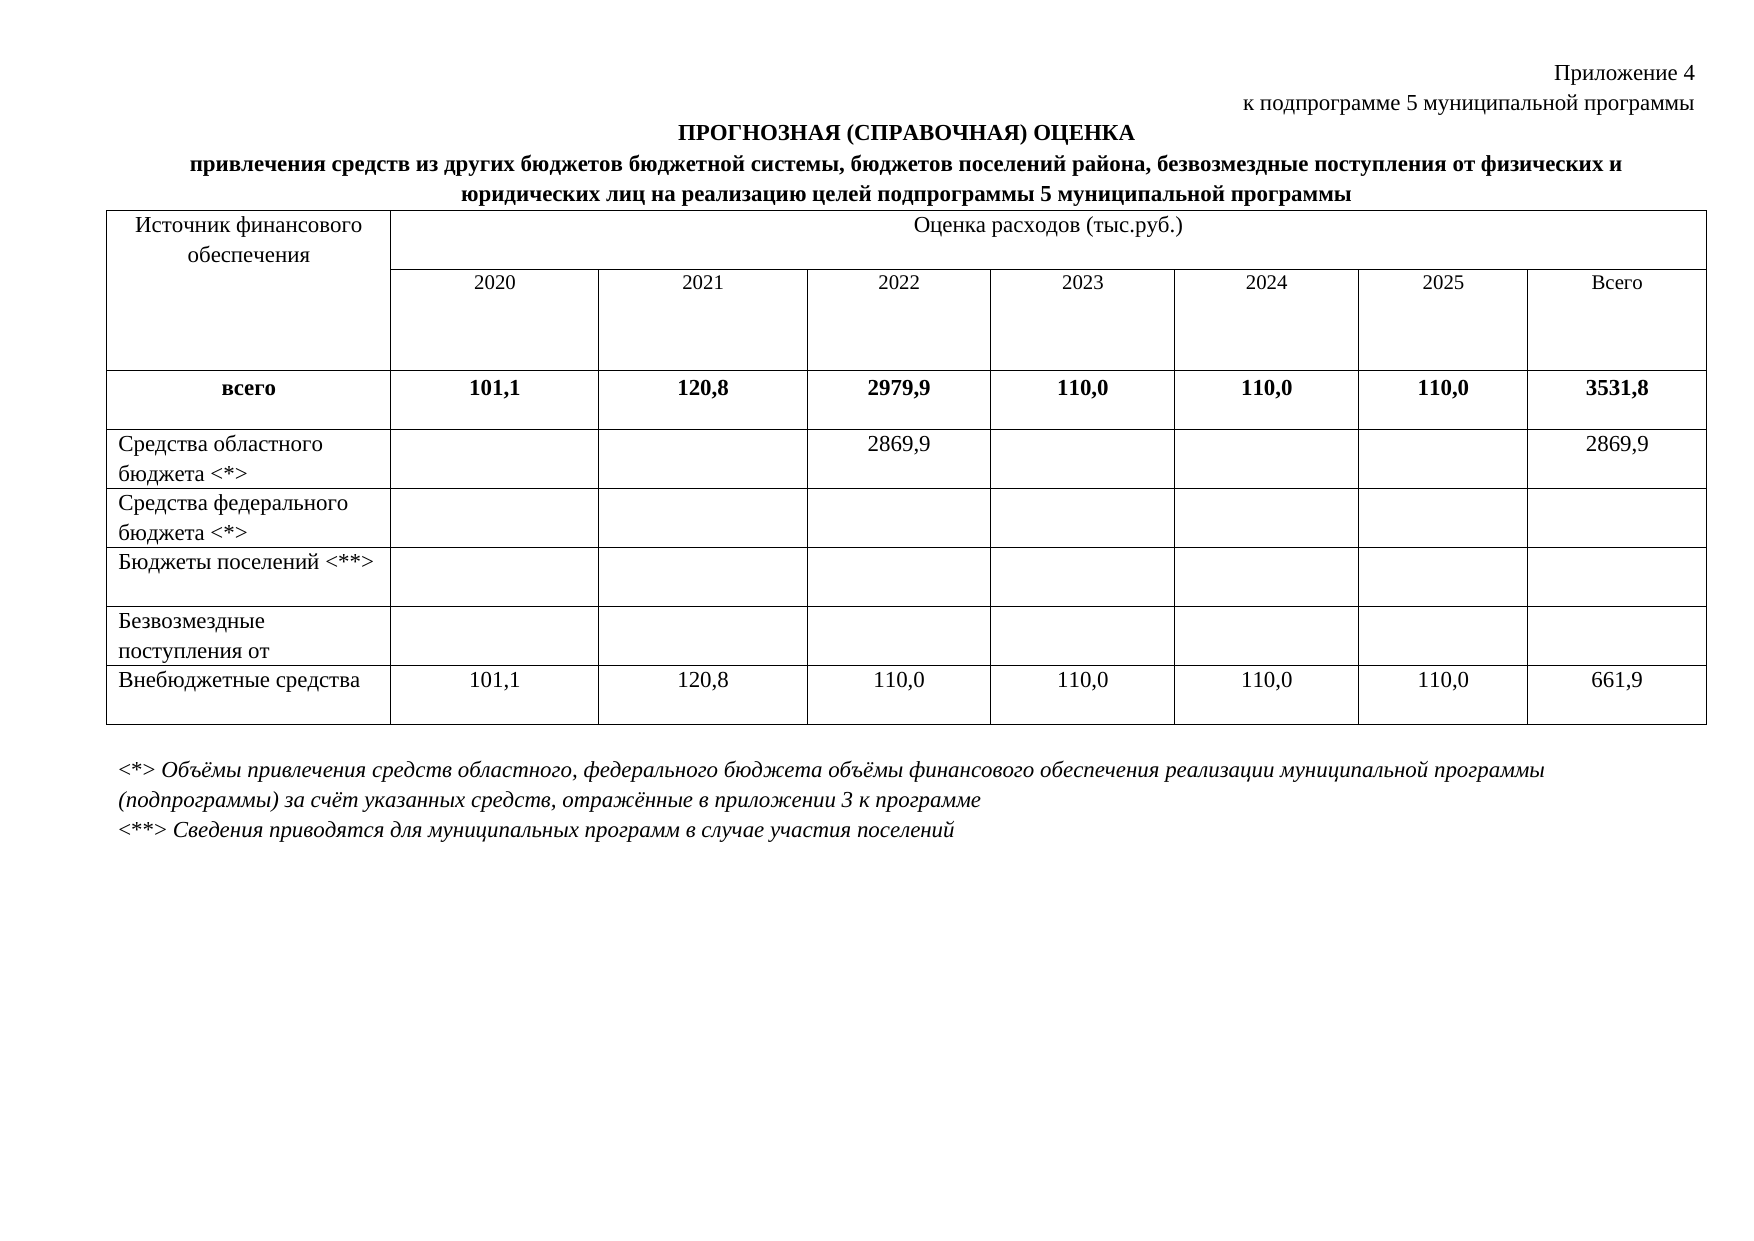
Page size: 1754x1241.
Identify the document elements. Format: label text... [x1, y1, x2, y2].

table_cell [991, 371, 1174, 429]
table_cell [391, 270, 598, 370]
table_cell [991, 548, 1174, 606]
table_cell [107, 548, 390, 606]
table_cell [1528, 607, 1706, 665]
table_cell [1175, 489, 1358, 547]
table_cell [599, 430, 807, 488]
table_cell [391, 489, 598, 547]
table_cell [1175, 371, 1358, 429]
text к подпрограмме 5 муниципальной программы [118, 89, 1695, 116]
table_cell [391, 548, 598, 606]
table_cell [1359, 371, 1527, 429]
text Приложение 4 [118, 59, 1695, 85]
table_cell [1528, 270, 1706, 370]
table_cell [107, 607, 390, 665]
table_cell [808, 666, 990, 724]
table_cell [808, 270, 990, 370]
text ПРОГНОЗНАЯ (СПРАВОЧНАЯ) ОЦЕНКА [118, 119, 1695, 146]
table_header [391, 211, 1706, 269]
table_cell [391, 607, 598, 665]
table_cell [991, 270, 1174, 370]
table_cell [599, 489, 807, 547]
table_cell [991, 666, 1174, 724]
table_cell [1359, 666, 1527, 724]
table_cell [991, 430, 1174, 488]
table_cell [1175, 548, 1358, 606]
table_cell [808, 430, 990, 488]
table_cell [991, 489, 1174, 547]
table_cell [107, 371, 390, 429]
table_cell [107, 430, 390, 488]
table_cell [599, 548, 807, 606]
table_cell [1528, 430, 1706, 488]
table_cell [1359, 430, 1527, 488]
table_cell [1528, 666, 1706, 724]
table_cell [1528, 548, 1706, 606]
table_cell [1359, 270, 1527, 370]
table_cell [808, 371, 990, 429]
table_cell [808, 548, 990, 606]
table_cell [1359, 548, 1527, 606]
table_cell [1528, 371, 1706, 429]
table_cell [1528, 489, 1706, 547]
text <**> Сведения приводятся для муниципальных программ в случае участия поселений [118, 816, 1695, 842]
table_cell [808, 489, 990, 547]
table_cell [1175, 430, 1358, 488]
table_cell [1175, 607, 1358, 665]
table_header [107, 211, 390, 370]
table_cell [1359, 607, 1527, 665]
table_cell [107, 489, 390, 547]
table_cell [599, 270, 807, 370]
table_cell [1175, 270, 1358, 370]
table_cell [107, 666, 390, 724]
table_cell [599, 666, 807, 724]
text <*> Объёмы привлечения средств областного, федерального бюджета объёмы финансового обеспечения реализации муниципальной программы (подпрограммы) за счёт указанных средств, отражённые в приложении 3 к программе [118, 756, 1695, 812]
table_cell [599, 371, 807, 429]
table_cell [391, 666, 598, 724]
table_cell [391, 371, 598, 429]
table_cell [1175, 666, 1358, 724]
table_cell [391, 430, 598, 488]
text привлечения средств из других бюджетов бюджетной системы, бюджетов поселений района, безвозмездные поступления от физических и юридических лиц на реализацию целей подпрограммы 5 муниципальной программы [118, 150, 1695, 206]
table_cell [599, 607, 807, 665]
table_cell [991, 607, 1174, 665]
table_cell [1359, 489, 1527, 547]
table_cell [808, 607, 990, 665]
